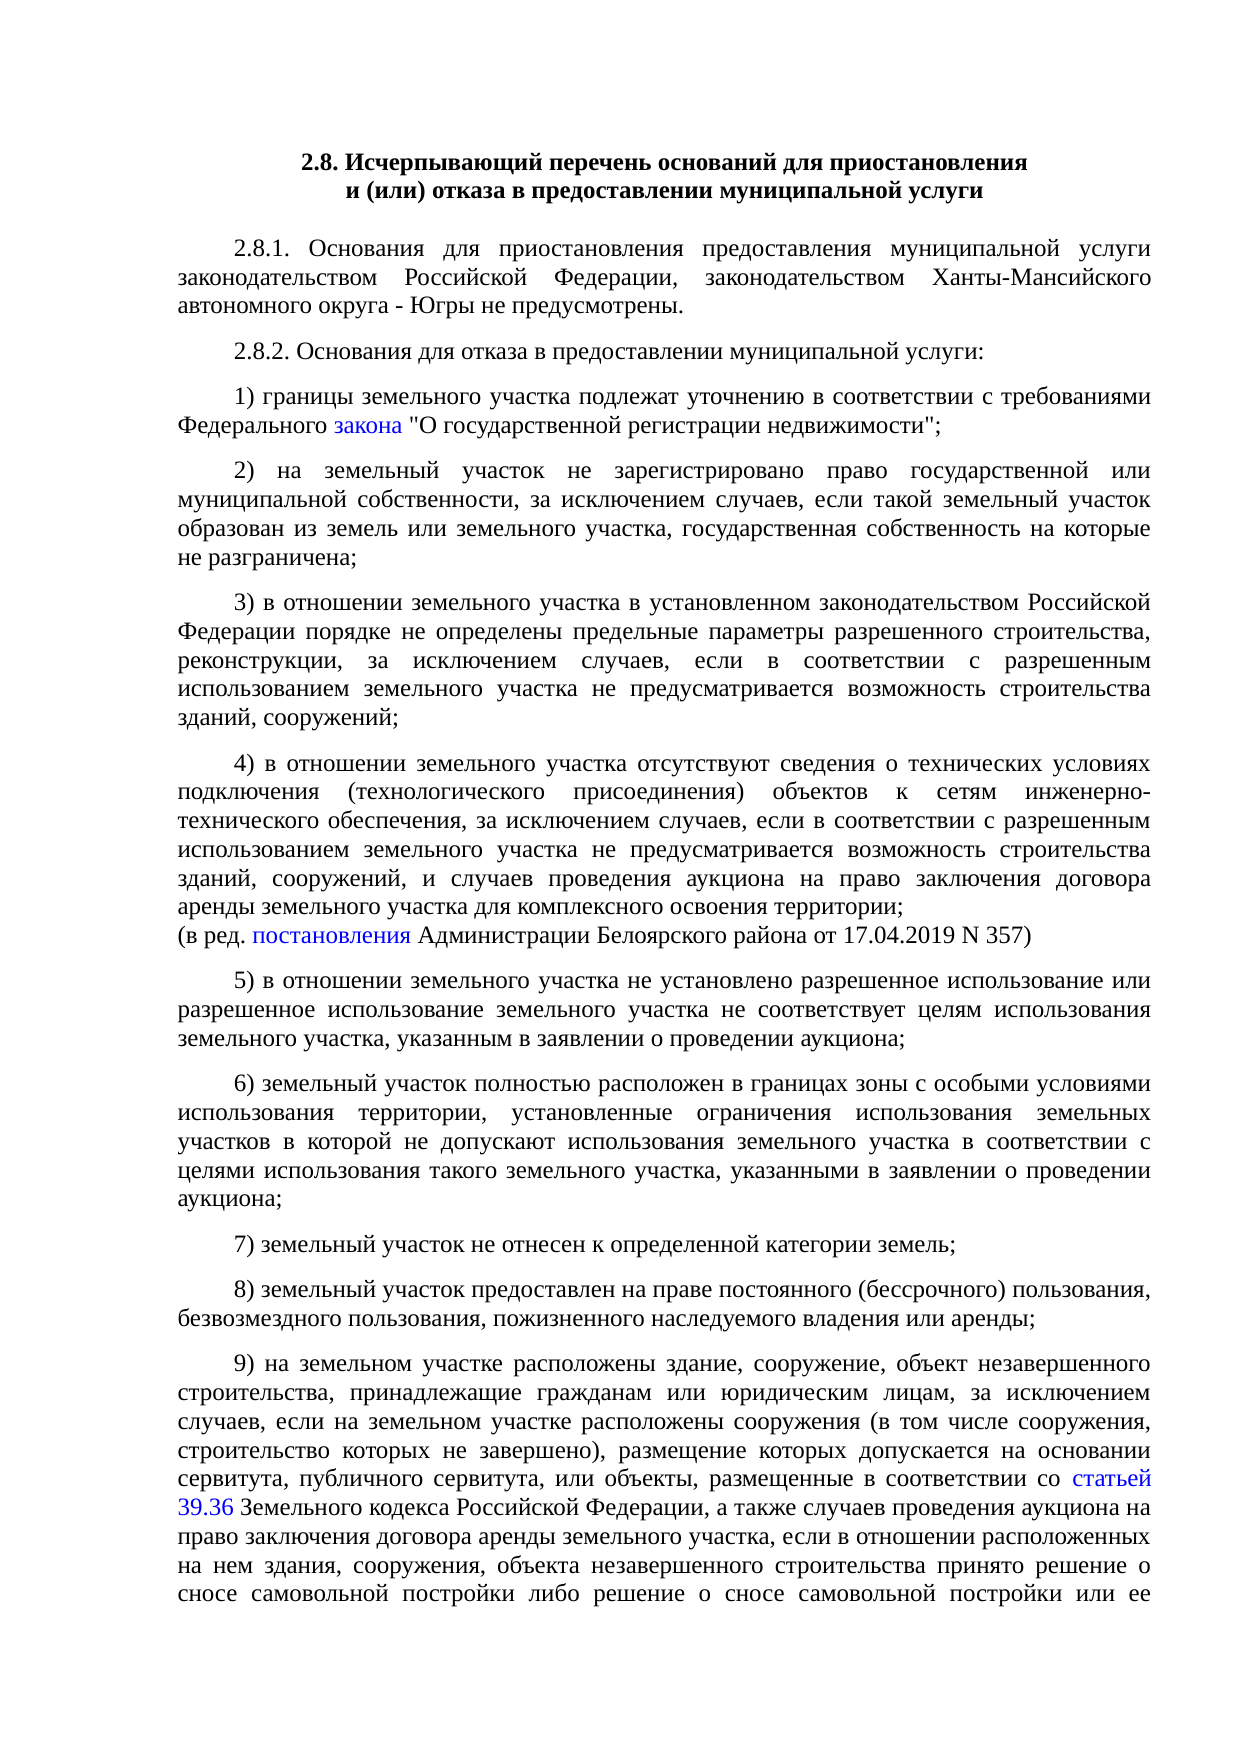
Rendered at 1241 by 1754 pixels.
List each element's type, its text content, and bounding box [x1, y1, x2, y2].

text 2.8.1. Основания для приостановления предоставления муниципальной услуги законодательством Российской Федерации, законодательством Ханты-Мансийского автономного округа - Югры не предусмотрены. [177, 233, 1152, 319]
text 2.8. Исчерпывающий перечень оснований для приостановления [177, 147, 1152, 176]
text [177, 1348, 1152, 1607]
text 6) земельный участок полностью расположен в границах зоны с особыми условиями использования территории, установленные ограничения использования земельных участков в которой не допускают использования земельного участка в соответствии с целями использования такого земельного участка, указанными в заявлении о проведении аукциона; [177, 1068, 1152, 1212]
text 2.8.2. Основания для отказа в предоставлении муниципальной услуги: [177, 336, 1152, 365]
text 2) на земельный участок не зарегистрировано право государственной или муниципальной собственности, за исключением случаев, если такой земельный участок образован из земель или земельного участка, государственная собственность на которые не разграничена; [177, 456, 1152, 571]
text (в ред. постановления Администрации Белоярского района от 17.04.2019 N 357) [177, 920, 1152, 949]
text 7) земельный участок не отнесен к определенной категории земель; [177, 1229, 1152, 1258]
text 3) в отношении земельного участка в установленном законодательством Российской Федерации порядке не определены предельные параметры разрешенного строительства, реконструкции, за исключением случаев, если в соответствии с разрешенным использованием земельного участка не предусматривается возможность строительства зданий, сооружений; [177, 587, 1152, 731]
text 1) границы земельного участка подлежат уточнению в соответствии с требованиями Федерального закона "О государственной регистрации недвижимости"; [177, 381, 1152, 439]
text 4) в отношении земельного участка отсутствуют сведения о технических условиях подключения (технологического присоединения) объектов к сетям инженерно-технического обеспечения, за исключением случаев, если в соответствии с разрешенным использованием земельного участка не предусматривается возможность строительства зданий, сооружений, и случаев проведения аукциона на право заключения договора аренды земельного участка для комплексного освоения территории; [177, 748, 1152, 920]
text и (или) отказа в предоставлении муниципальной услуги [177, 176, 1152, 204]
text 8) земельный участок предоставлен на праве постоянного (бессрочного) пользования, безвозмездного пользования, пожизненного наследуемого владения или аренды; [177, 1274, 1152, 1332]
text 5) в отношении земельного участка не установлено разрешенное использование или разрешенное использование земельного участка не соответствует целям использования земельного участка, указанным в заявлении о проведении аукциона; [177, 966, 1152, 1052]
